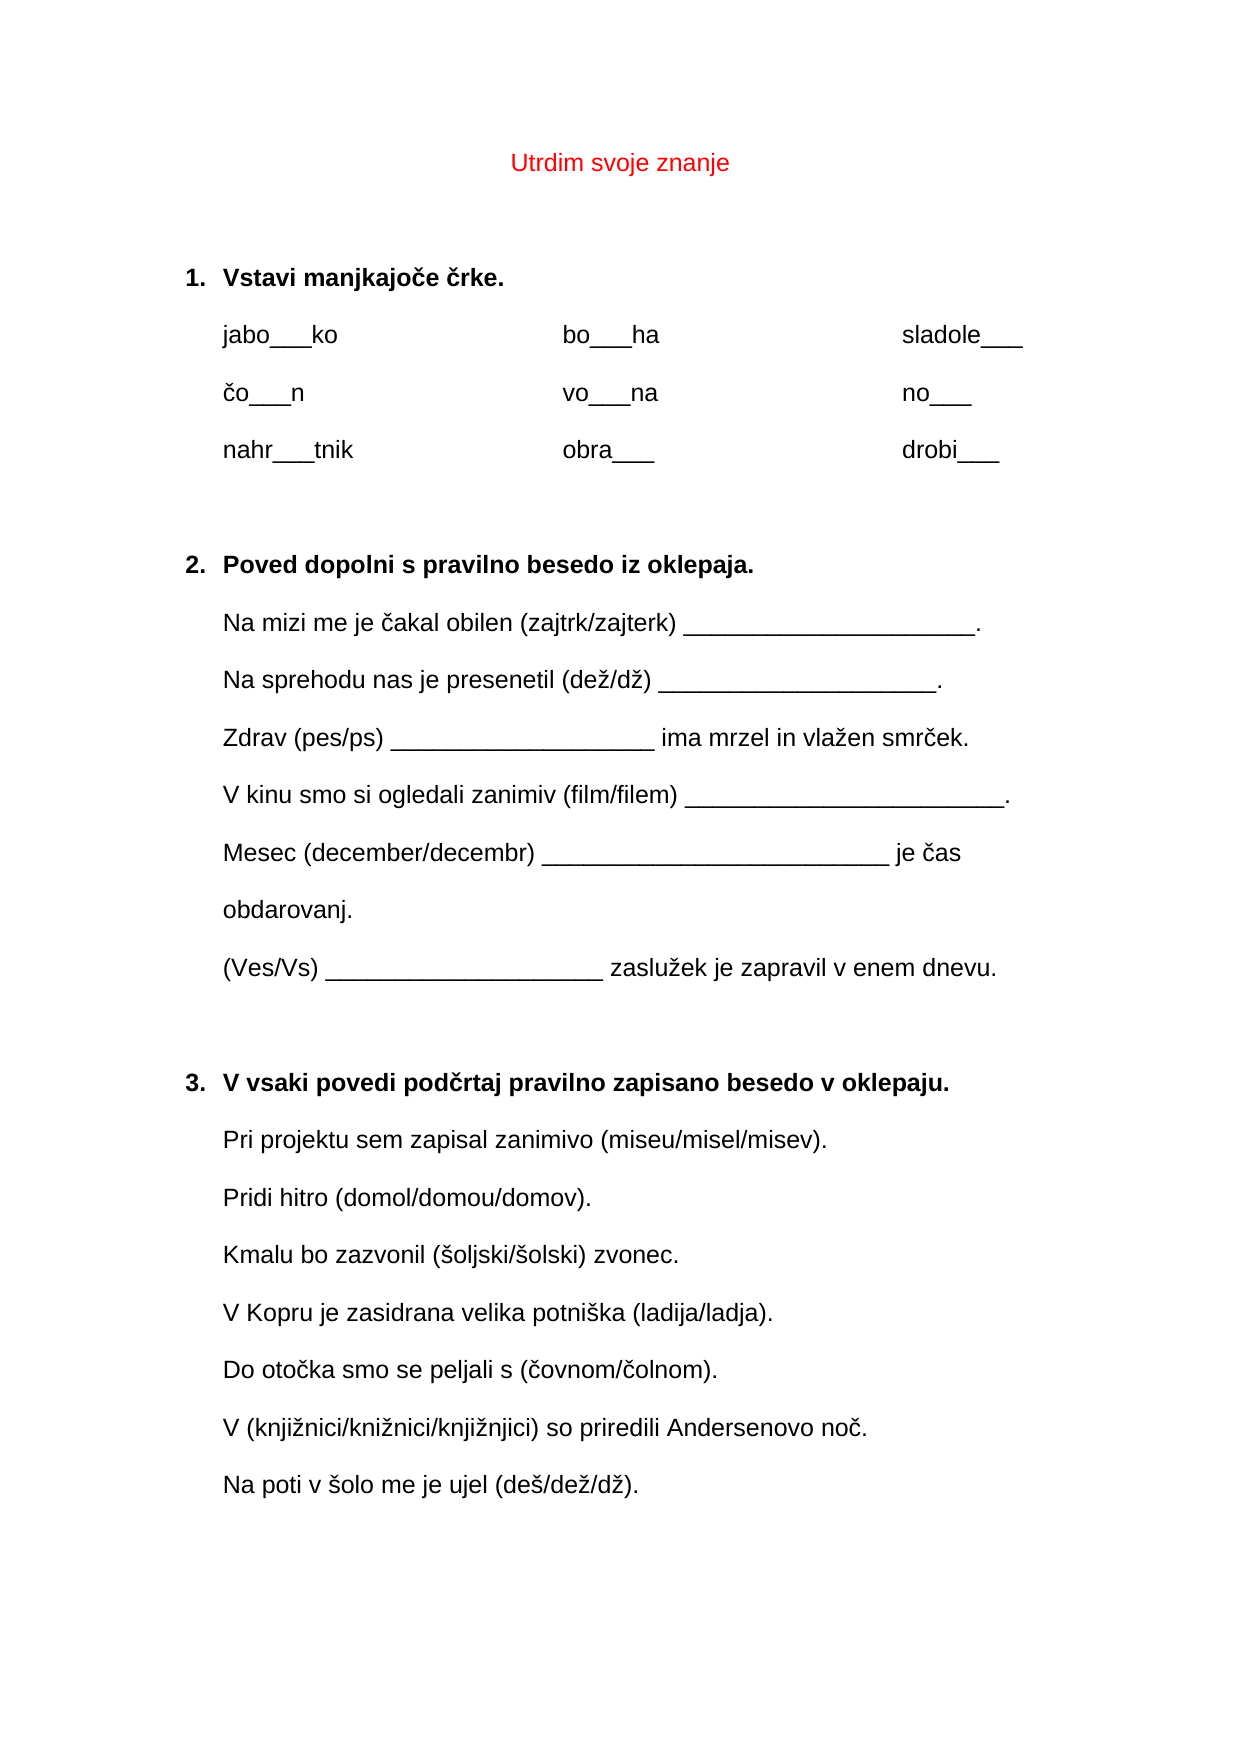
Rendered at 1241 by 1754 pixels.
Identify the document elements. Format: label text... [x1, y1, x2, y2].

list (Ves/Vs) ____________________ zaslužek je zapravil v enem dnevu. [223, 953, 1093, 981]
list V vsaki povedi podčrtaj pravilno zapisano besedo v oklepaju. [185, 1068, 1093, 1096]
list nahr___tnik [223, 435, 413, 464]
list Mesec (december/decembr) _________________________ je čas obdarovanj. [223, 838, 1093, 924]
list drobi___ [902, 435, 1093, 464]
text Utrdim svoje znanje [148, 148, 1093, 176]
list Kmalu bo zazvonil (šoljski/šolski) zvonec. [223, 1240, 1093, 1269]
list sladole___ [902, 320, 1093, 349]
list Na poti v šolo me je ujel (deš/dež/dž). [223, 1470, 1093, 1499]
list čo___n [223, 378, 413, 406]
list Na mizi me je čakal obilen (zajtrk/zajterk) _____________________. [223, 608, 1093, 636]
list Vstavi manjkajoče črke. [185, 263, 1093, 291]
list V (knjižnici/knižnici/knjižnjici) so priredili Andersenovo noč. [223, 1413, 1093, 1441]
list obra___ [562, 435, 753, 464]
list Pridi hitro (domol/domou/domov). [223, 1183, 1093, 1211]
list Do otočka smo se peljali s (čovnom/čolnom). [223, 1355, 1093, 1384]
list V Kopru je zasidrana velika potniška (ladija/ladja). [223, 1298, 1093, 1326]
list bo___ha [562, 320, 753, 349]
list no___ [902, 378, 1093, 406]
list V kinu smo si ogledali zanimiv (film/filem) _______________________. [223, 780, 1093, 809]
list Pri projektu sem zapisal zanimivo (miseu/misel/misev). [223, 1125, 1093, 1154]
list vo___na [562, 378, 753, 406]
list Poved dopolni s pravilno besedo iz oklepaja. [185, 550, 1093, 579]
list Na sprehodu nas je presenetil (dež/dž) ____________________. [223, 665, 1093, 694]
list Zdrav (pes/ps) ___________________ ima mrzel in vlažen smrček. [223, 723, 1093, 751]
list jabo___ko [223, 320, 413, 349]
